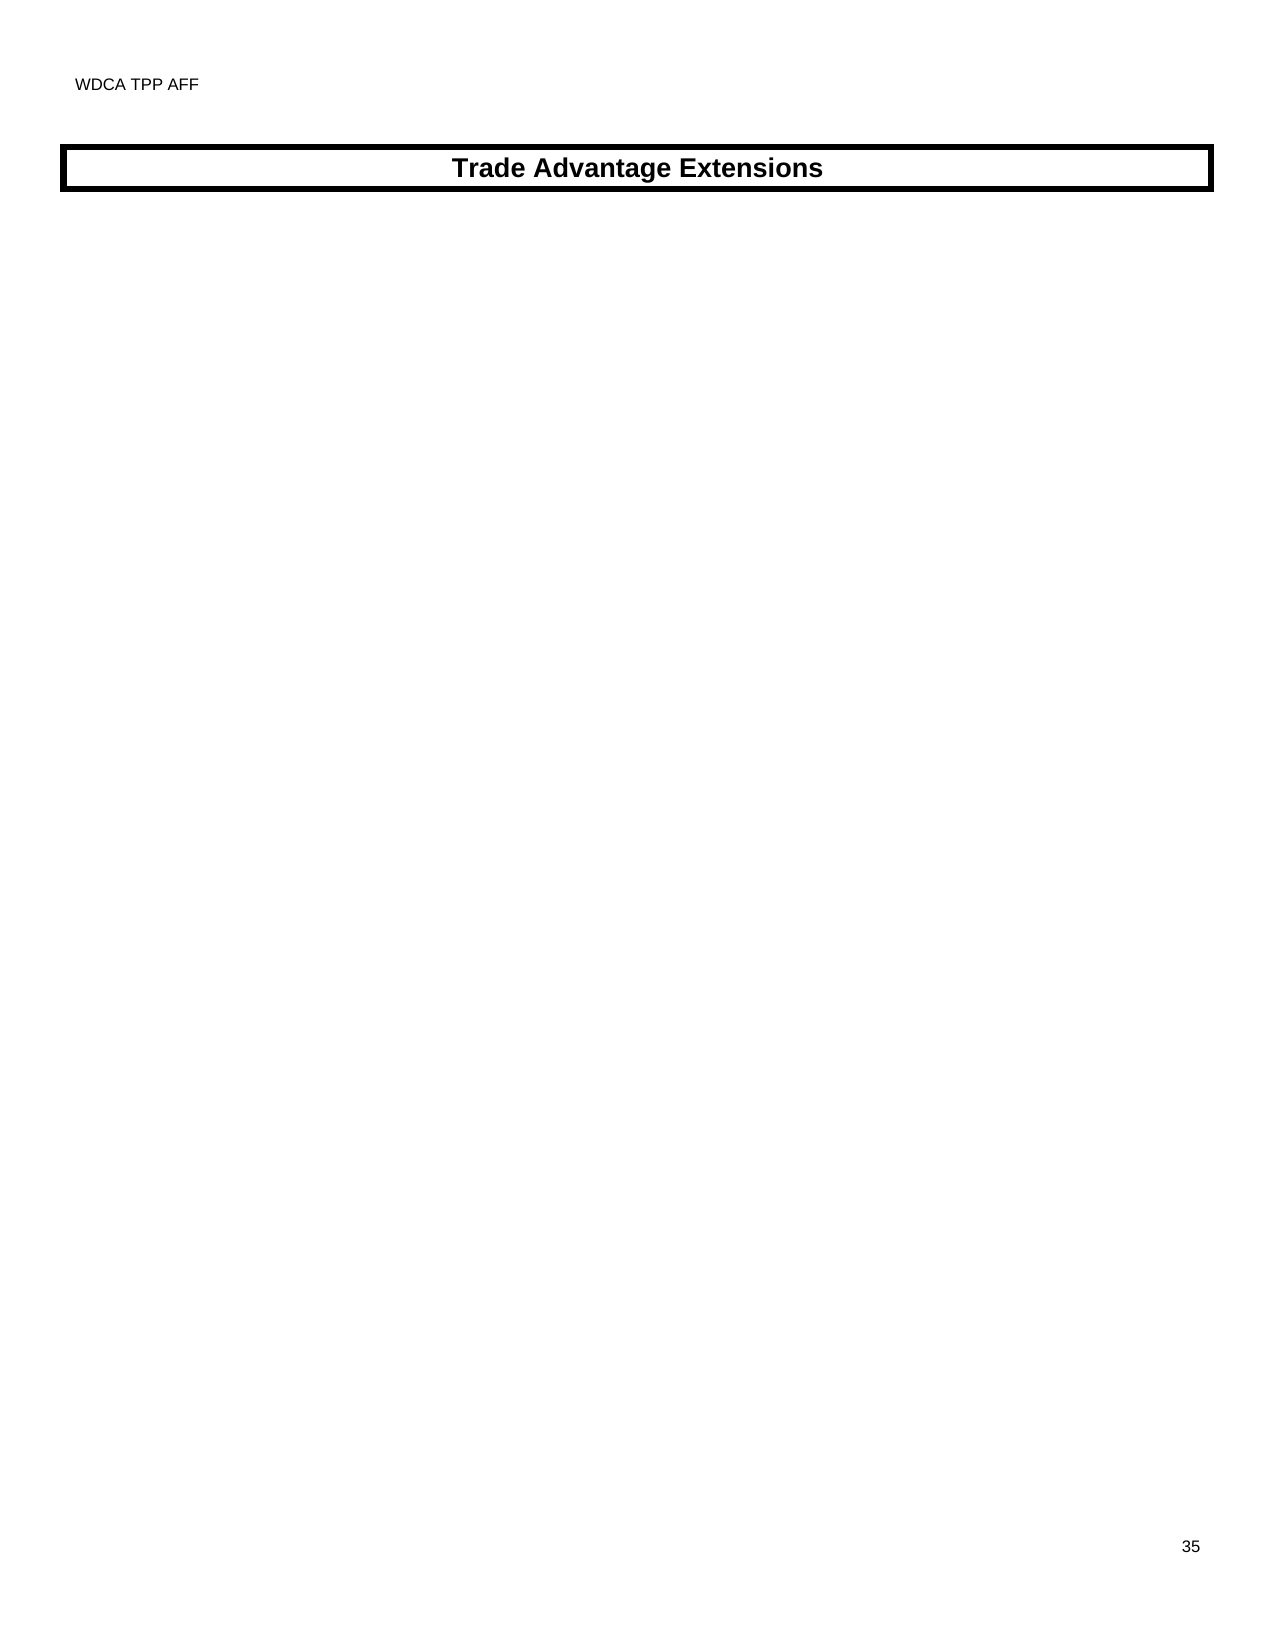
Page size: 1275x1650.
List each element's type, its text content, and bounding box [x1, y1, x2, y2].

subtitle Trade Advantage Extensions [67, 150, 1208, 186]
